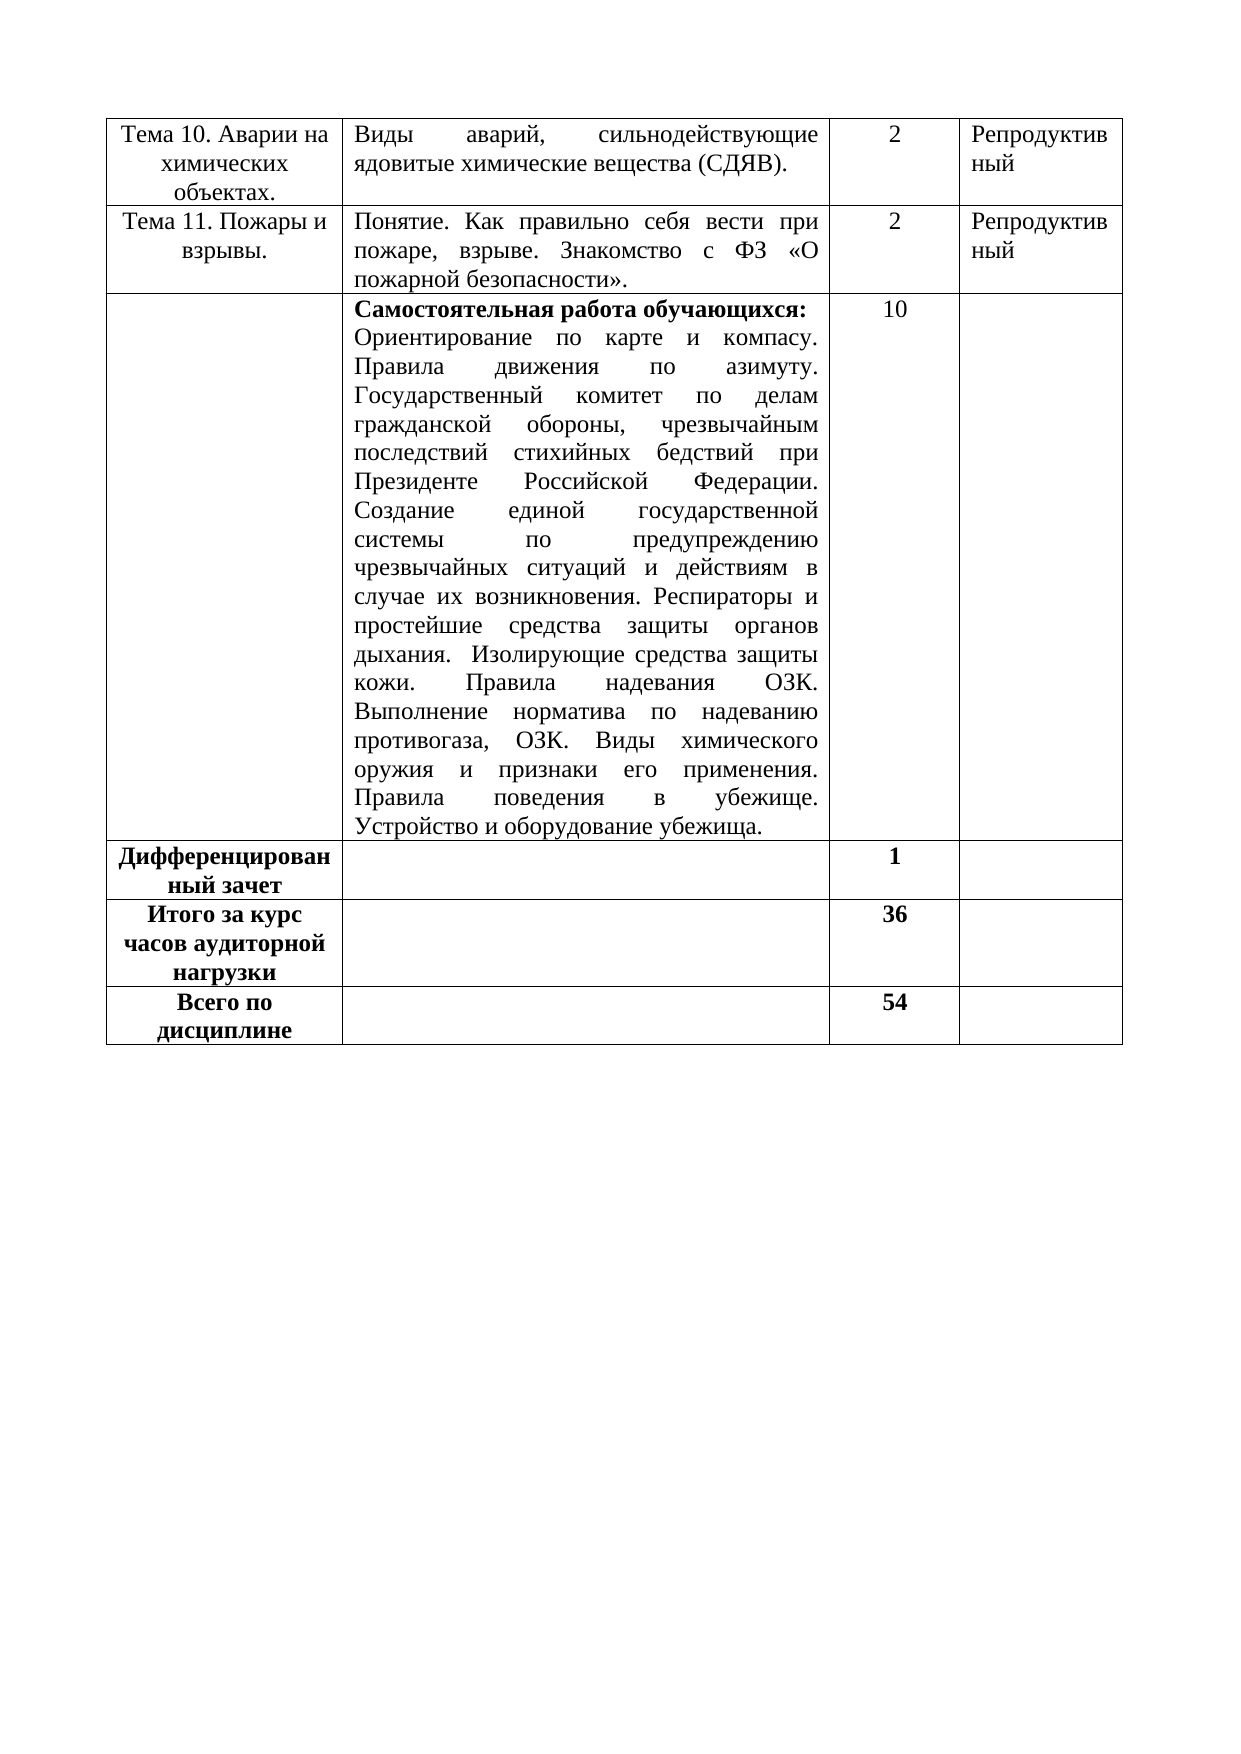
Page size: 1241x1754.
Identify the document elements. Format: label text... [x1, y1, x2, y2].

table_cell [960, 294, 1122, 840]
table_cell [343, 841, 829, 898]
table_cell 54 [830, 987, 959, 1044]
table_cell Всего по дисциплине [107, 987, 342, 1044]
table_cell 2 [830, 119, 959, 205]
table_cell Репродуктивный [960, 206, 1122, 293]
table_cell [343, 900, 829, 986]
table_cell Виды аварий, сильнодействующие ядовитые химические вещества (СДЯВ). [343, 119, 829, 205]
table_cell 2 [830, 206, 959, 293]
table_cell Понятие. Как правильно себя вести при пожаре, взрыве. Знакомство с ФЗ «О пожарной безопасности». [343, 206, 829, 293]
table_cell [960, 900, 1122, 986]
table_cell [960, 987, 1122, 1044]
table_cell 36 [830, 900, 959, 986]
table_cell Тема 11. Пожары и взрывы. [107, 206, 342, 293]
table_cell Самостоятельная работа обучающихся: Ориентирование по карте и компасу. Правила движения по азимуту. Государственный комитет по делам гражданской обороны, чрезвычайным последствий стихийных бедствий при Президенте Российской Федерации. Создание единой государственной системы по предупреждению чрезвычайных ситуаций и действиям в случае их возникновения. Респираторы и простейшие средства защиты органов дыхания. Изолирующие средства защиты кожи. Правила надевания ОЗК. Выполнение норматива по надеванию противогаза, ОЗК. Виды химического оружия и признаки его применения. Правила поведения в убежище. Устройство и оборудование убежища. [343, 294, 829, 840]
table_cell 1 [830, 841, 959, 898]
table_cell [960, 841, 1122, 898]
table_cell Итого за курс часов аудиторной нагрузки [107, 900, 342, 986]
table_cell [343, 987, 829, 1044]
table_cell Тема 10. Аварии на химических объектах. [107, 119, 342, 205]
table_cell Репродуктивный [960, 119, 1122, 205]
table_cell [107, 294, 342, 840]
table_cell 10 [830, 294, 959, 840]
table_cell Дифференцированный зачет [107, 841, 342, 898]
